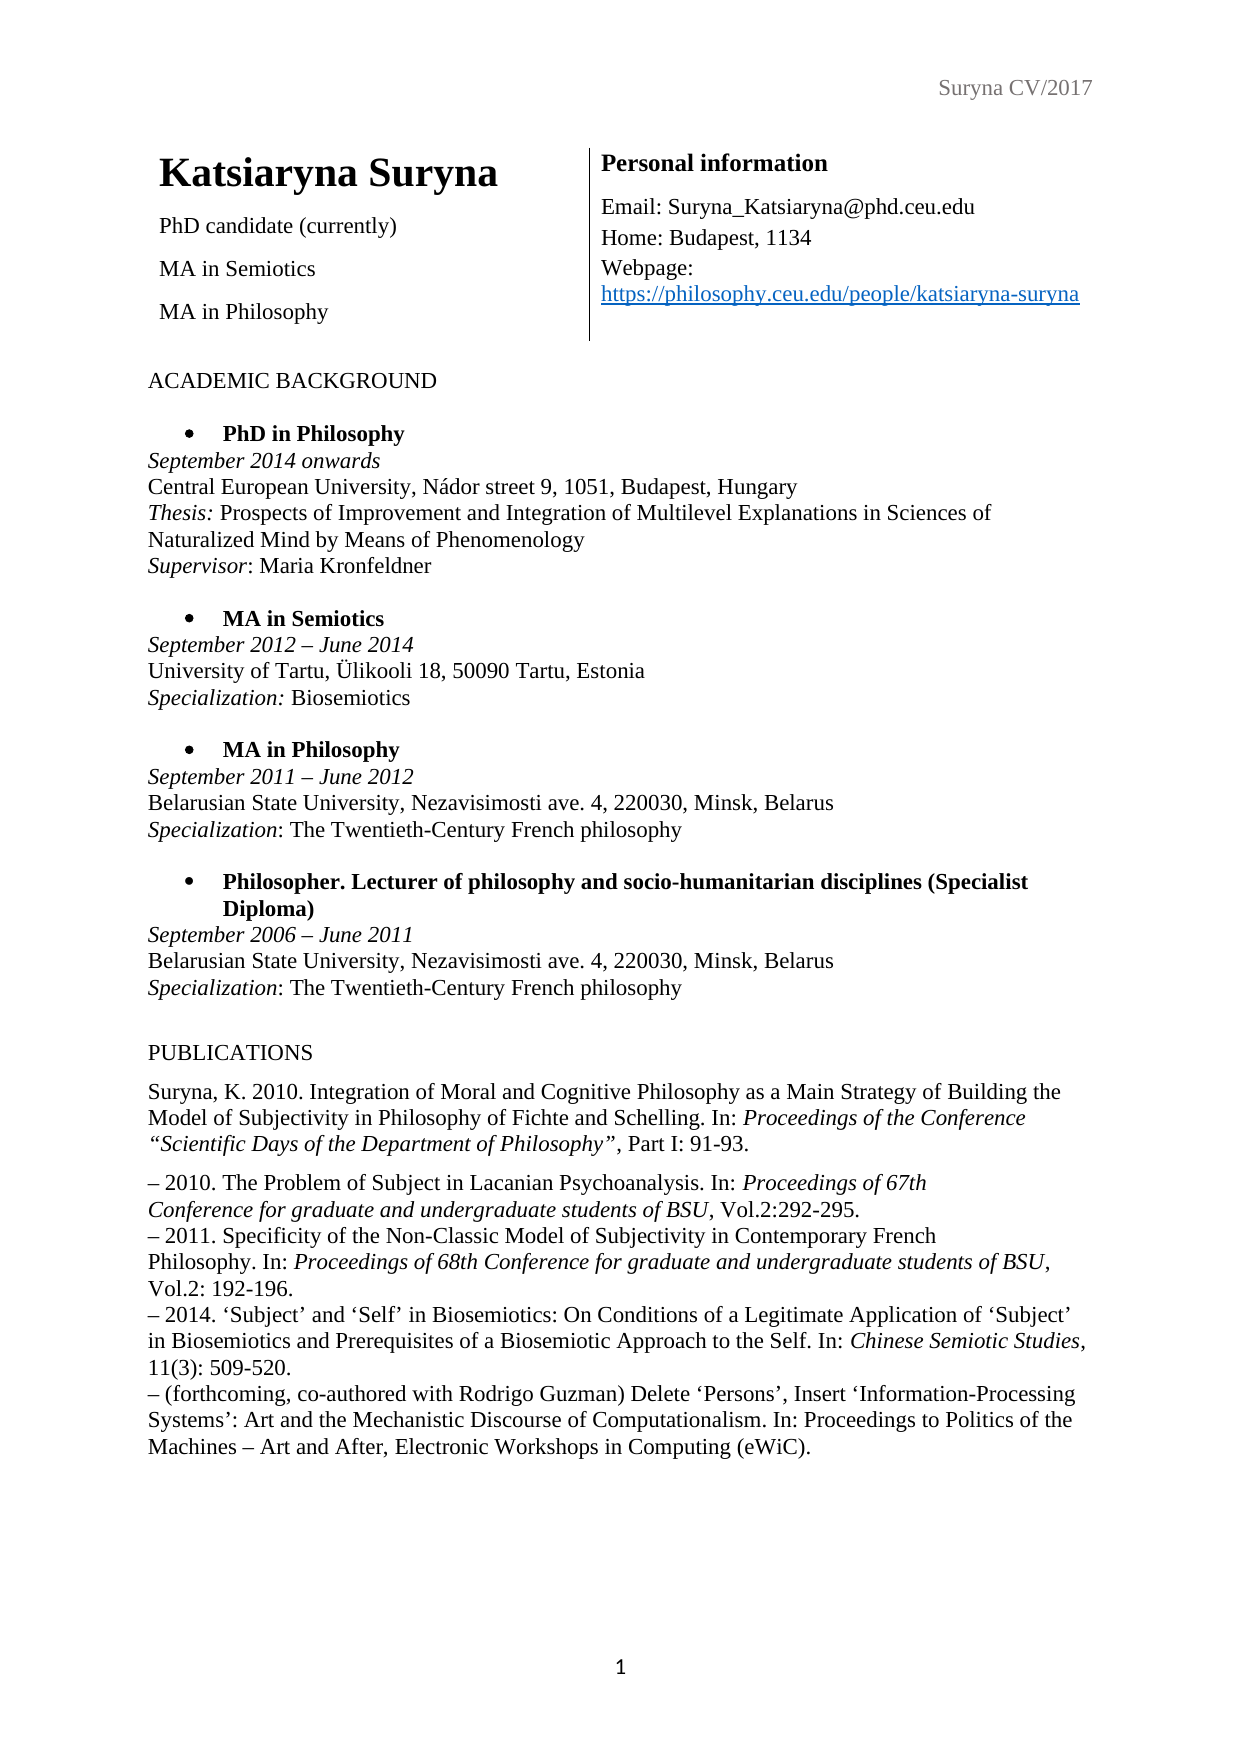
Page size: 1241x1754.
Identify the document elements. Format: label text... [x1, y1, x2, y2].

text Supervisor: Maria Kronfeldner [148, 552, 1093, 578]
text September 2011 – June 2012 [148, 763, 1093, 789]
table_header Katsiaryna Suryna PhD candidate (currently) MA in Semiotics MA in Philosophy [148, 148, 589, 341]
text – 2011. Specificity of the Non-Classic Model of Subjectivity in Contemporary French [148, 1222, 1093, 1248]
text Specialization: The Twentieth-Century French philosophy [148, 816, 1093, 842]
text Philosophy. In: Proceedings of 68th Conference for graduate and undergraduate students of BSU, [148, 1248, 1093, 1275]
text PUBLICATIONS [148, 1039, 1093, 1065]
text ACADEMIC BACKGROUND [148, 368, 1093, 394]
list Philosopher. Lecturer of philosophy and socio-humanitarian disciplines (Specialist Diploma) [185, 868, 1093, 921]
text Central European University, Nádor street 9, 1051, Budapest, Hungary [148, 473, 1093, 499]
text Specialization: The Twentieth-Century French philosophy [148, 974, 1093, 1000]
text Specialization: Biosemiotics [148, 684, 1093, 710]
text – 2010. The Problem of Subject in Lacanian Psychoanalysis. In: Proceedings of 67th [148, 1169, 1093, 1196]
text Suryna, K. 2010. Integration of Moral and Cognitive Philosophy as a Main Strategy of Building the Model of Subjectivity in Philosophy of Fichte and Schelling. In: Proceedings of the Conference “Scientific Days of the Department of Philosophy”, Part I: 91-93. [148, 1078, 1093, 1157]
text – (forthcoming, co-authored with Rodrigo Guzman) Delete ‘Persons’, Insert ‘Information-Processing Systems’: Art and the Mechanistic Discourse of Computationalism. In: Proceedings to Politics of the Machines – Art and After, Electronic Workshops in Computing (eWiC). [148, 1380, 1093, 1459]
list MA in Philosophy [185, 737, 1093, 763]
text Vol.2: 192-196. [148, 1275, 1093, 1301]
text Belarusian State University, Nezavisimosti ave. 4, 220030, Minsk, Belarus [148, 789, 1093, 816]
text University of Tartu, Ülikooli 18, 50090 Tartu, Estonia [148, 657, 1093, 684]
list PhD in Philosophy [185, 420, 1093, 447]
text September 2012 – June 2014 [148, 631, 1093, 657]
list MA in Semiotics [185, 605, 1093, 631]
text September 2006 – June 2011 [148, 921, 1093, 947]
text September 2014 onwards [148, 447, 1093, 473]
text Belarusian State University, Nezavisimosti ave. 4, 220030, Minsk, Belarus [148, 947, 1093, 974]
text – 2014. ‘Subject’ and ‘Self’ in Biosemiotics: On Conditions of a Legitimate Application of ‘Subject’ in Biosemiotics and Prerequisites of a Biosemiotic Approach to the Self. In: Chinese Semiotic Studies, 11(3): 509-520. [148, 1301, 1093, 1380]
text Thesis: Prospects of Improvement and Integration of Multilevel Explanations in Sciences of Naturalized Mind by Means of Phenomenology [148, 499, 1093, 552]
table_header Personal information Email: Suryna_Katsiaryna@phd.ceu.edu Home: Budapest, 1134 Webpage: https://philosophy.ceu.edu/people/katsiaryna-suryna [590, 148, 1092, 341]
text Conference for graduate and undergraduate students of BSU, Vol.2:292-295. [148, 1196, 1093, 1222]
